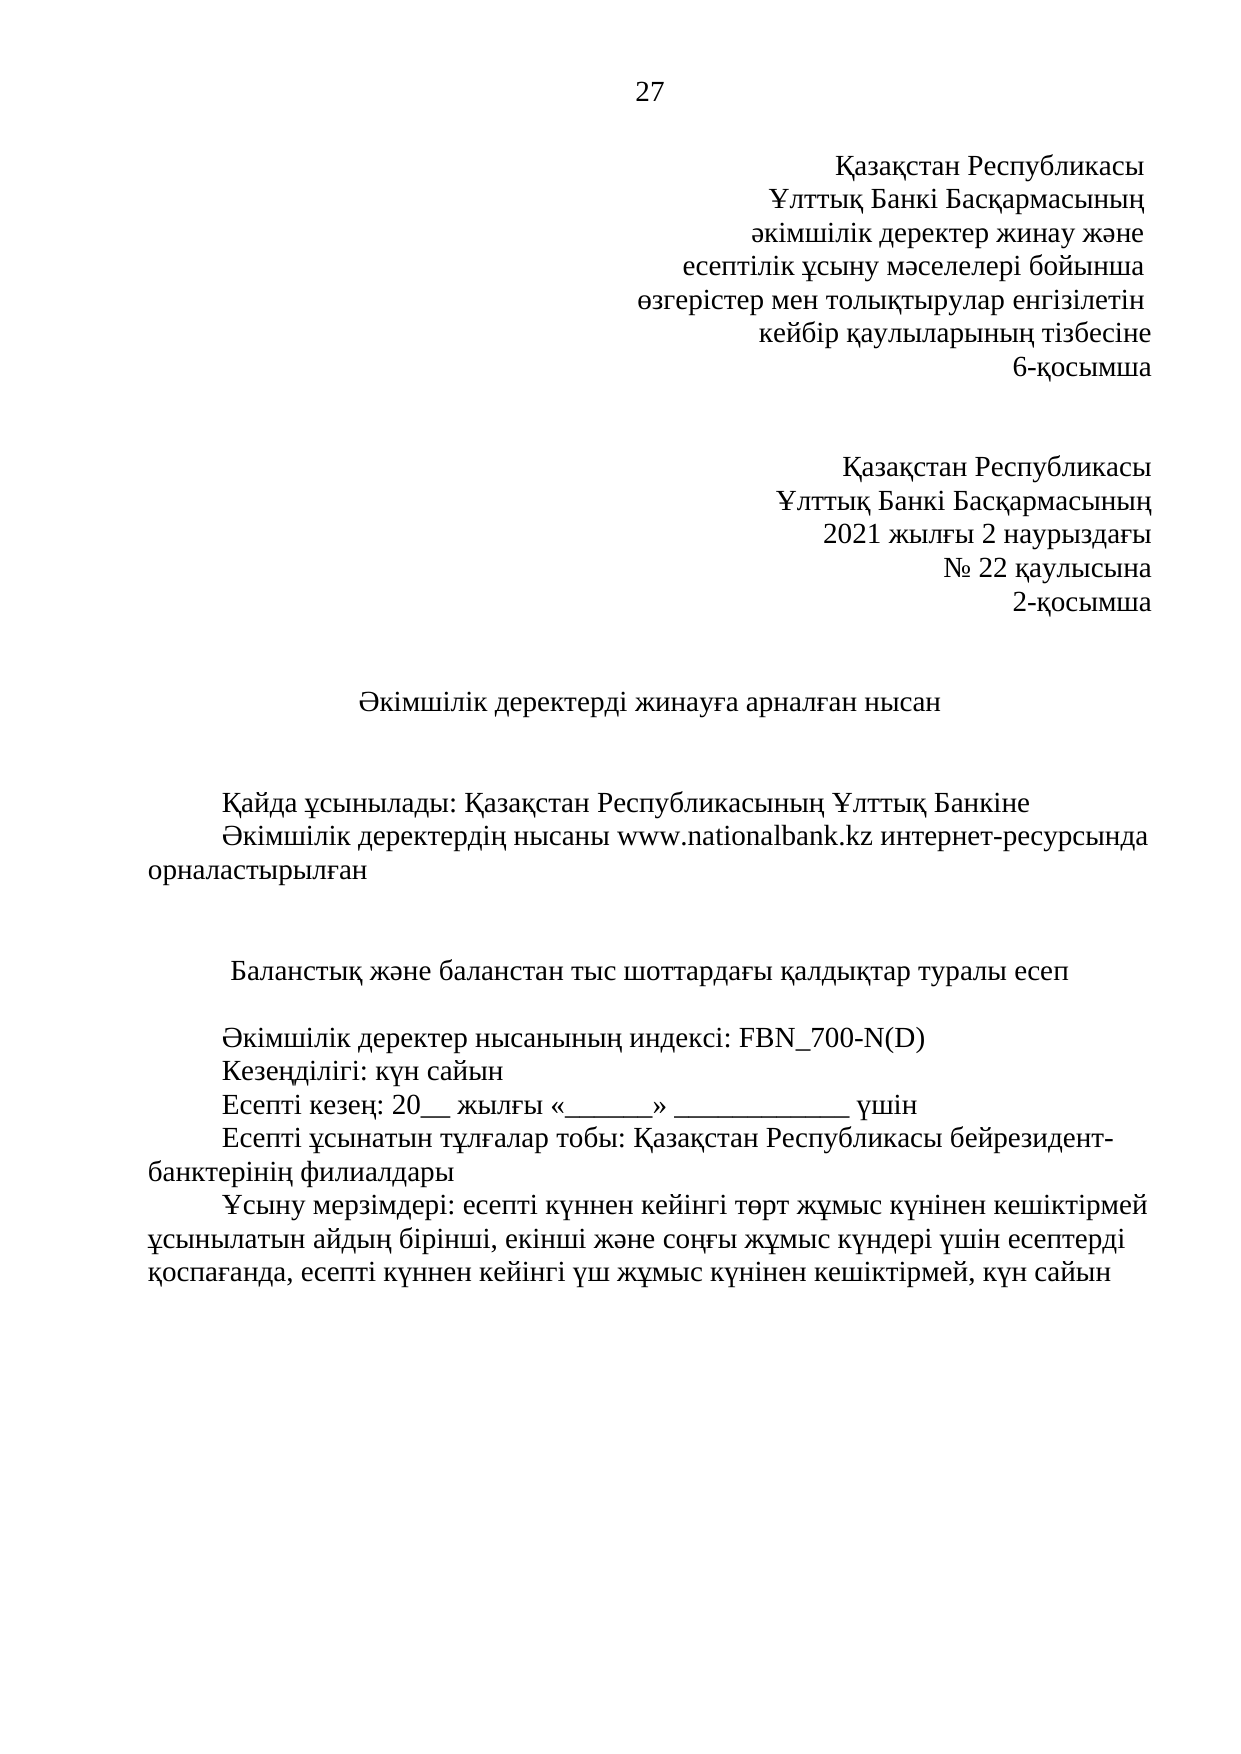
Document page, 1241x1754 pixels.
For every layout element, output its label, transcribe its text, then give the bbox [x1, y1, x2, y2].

text Қазақстан Республикасы Ұлттық Банкі Басқармасының әкімшілік деректер жинау және есептілік ұсыну мәселелері бойынша өзгерістер мен толықтырулар енгізілетін кейбір қаулыларының тізбесіне [148, 148, 1152, 349]
text Есепті ұсынатын тұлғалар тобы: Қазақстан Республикасы бейрезидент-банктерінің филиалдары [148, 1120, 1152, 1187]
text Әкімшілік деректердің нысаны www.nationalbank.kz интернет-ресурсында орналастырылған [148, 818, 1152, 886]
text Ұсыну мерзімдері: есепті күннен кейінгі төрт жұмыс күнінен кешіктірмей ұсынылатын айдың бірінші, екінші және соңғы жұмыс күндері үшін есептерді қоспағанда, есепті күннен кейінгі үш жұмыс күнінен кешіктірмей, күн сайын [148, 1187, 1152, 1288]
text Қайда ұсынылады: Қазақстан Республикасының Ұлттық Банкіне [148, 785, 1152, 818]
text Баланстық және баланстан тыс шоттардағы қалдықтар туралы есеп [148, 953, 1152, 986]
text № 22 қаулысына [148, 550, 1152, 584]
text Кезеңділігі: күн сайын [148, 1053, 1152, 1087]
text Есепті кезең: 20__ жылғы «______» ____________ үшін [148, 1087, 1152, 1120]
text 6-қосымша [148, 349, 1152, 382]
text Әкімшілік деректерді жинауға арналған нысан [148, 684, 1152, 718]
text 2-қосымша [148, 584, 1152, 617]
text 2021 жылғы 2 наурыздағы [148, 517, 1152, 550]
text Ұлттық Банкі Басқармасының [148, 483, 1152, 517]
text Қазақстан Республикасы [148, 449, 1152, 483]
text Әкімшілік деректер нысанының индексі: FBN_700-N(D) [148, 1020, 1152, 1053]
